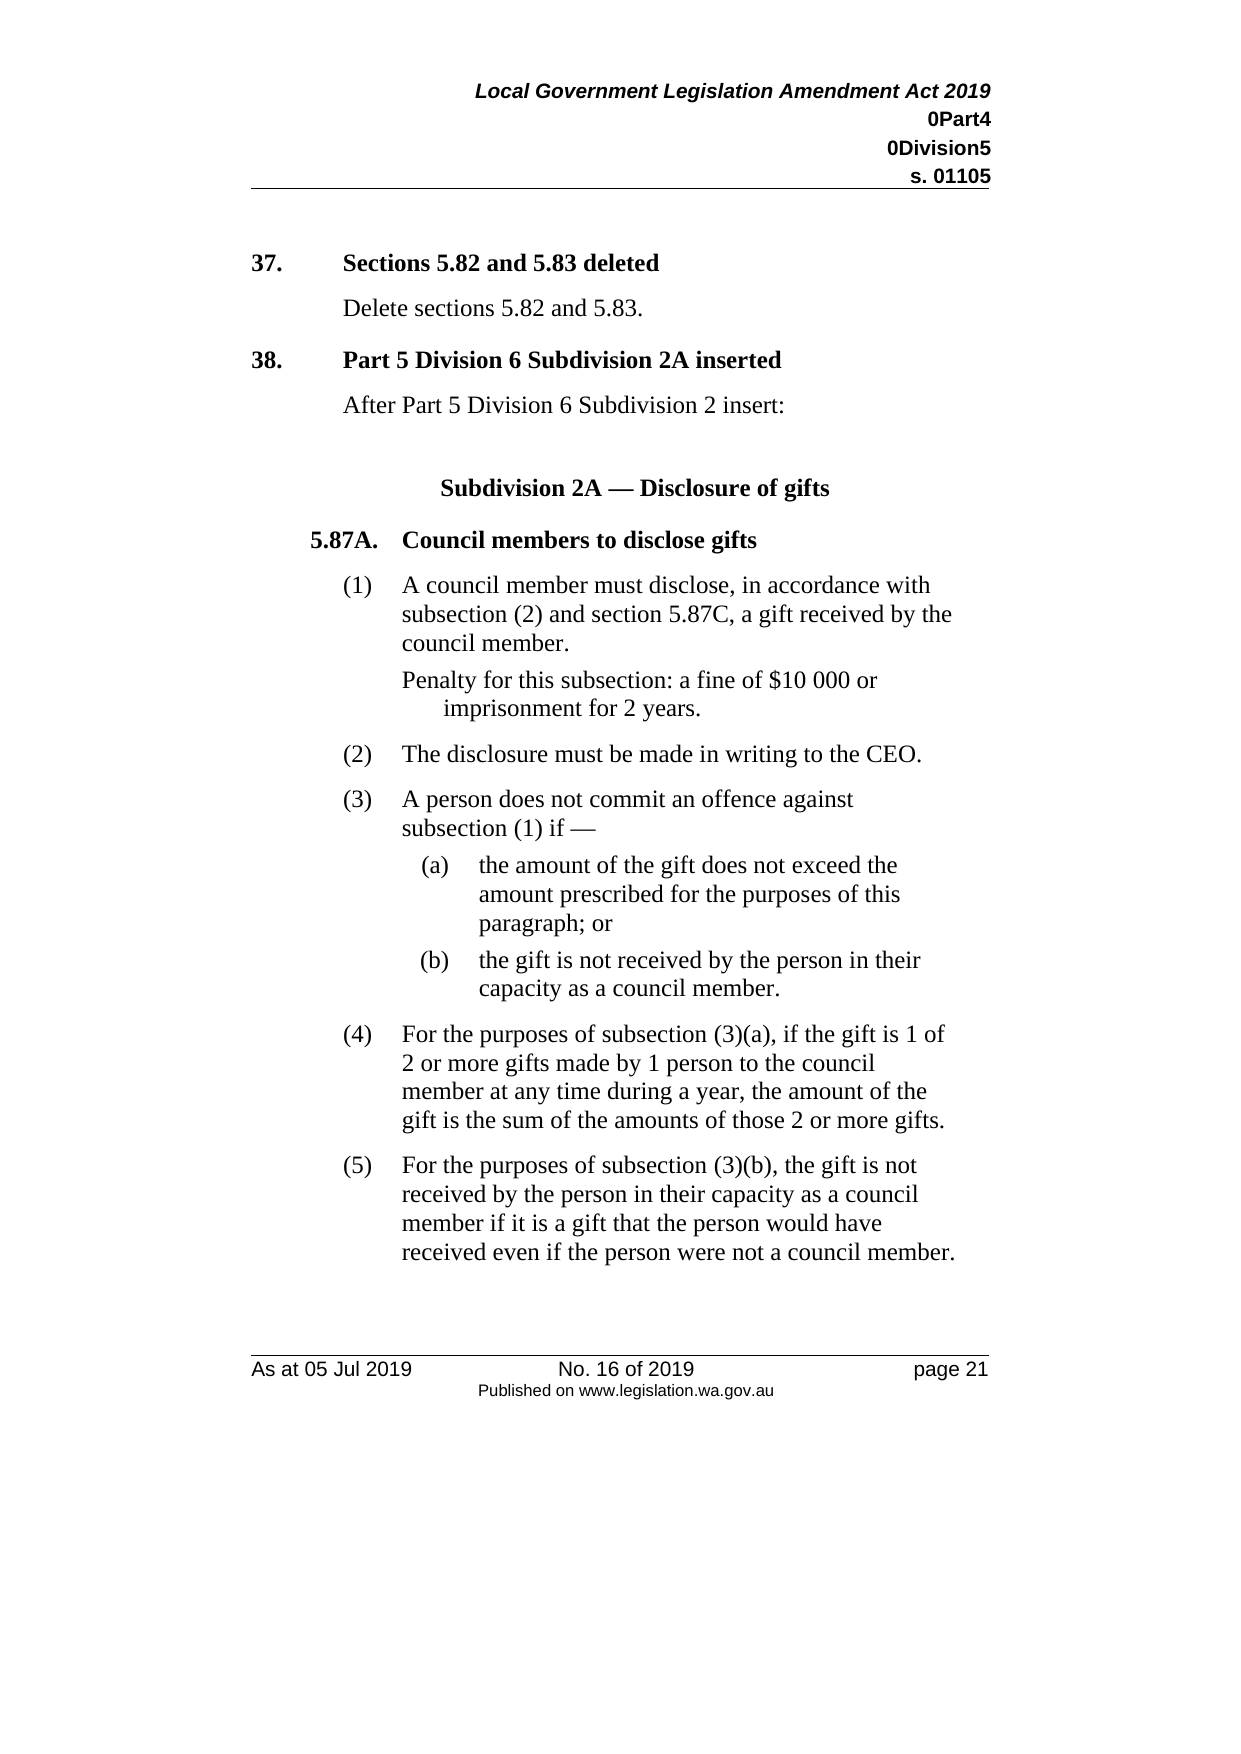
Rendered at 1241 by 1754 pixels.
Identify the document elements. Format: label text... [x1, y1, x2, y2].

text Penalty for this subsection: a fine of $10 000 or imprisonment for 2 years. [337, 665, 959, 722]
text After Part 5 Division 6 Subdivision 2 insert: [251, 391, 989, 419]
text (3) A person does not commit an offence against subsection (1) if — [313, 784, 959, 842]
text (a) the amount of the gift does not exceed the amount prescribed for the purposes of this paragraph; or [390, 850, 959, 936]
subtitle 5.87A. Council members to disclose gifts [310, 525, 959, 553]
text Delete sections 5.82 and 5.83. [251, 293, 989, 322]
text (4) For the purposes of subsection (3)(a), if the gift is 1 of 2 or more gifts made by 1 person to the council member at any time during a year, the amount of the gift is the sum of the amounts of those 2 or more gifts. [313, 1019, 959, 1134]
text (2) The disclosure must be made in writing to the CEO. [313, 739, 959, 768]
text (5) For the purposes of subsection (3)(b), the gift is not received by the person in their capacity as a council member if it is a gift that the person would have received even if the person were not a council member. [313, 1151, 959, 1266]
subtitle 37. Sections 5.82 and 5.83 deleted [251, 248, 989, 277]
subtitle Subdivision 2A — Disclosure of gifts [310, 473, 959, 502]
text (1) A council member must disclose, in accordance with subsection (2) and section 5.87C, a gift received by the council member. [313, 570, 959, 656]
subtitle 38. Part 5 Division 6 Subdivision 2A inserted [251, 345, 989, 374]
text (b) the gift is not received by the person in their capacity as a council member. [390, 945, 959, 1002]
